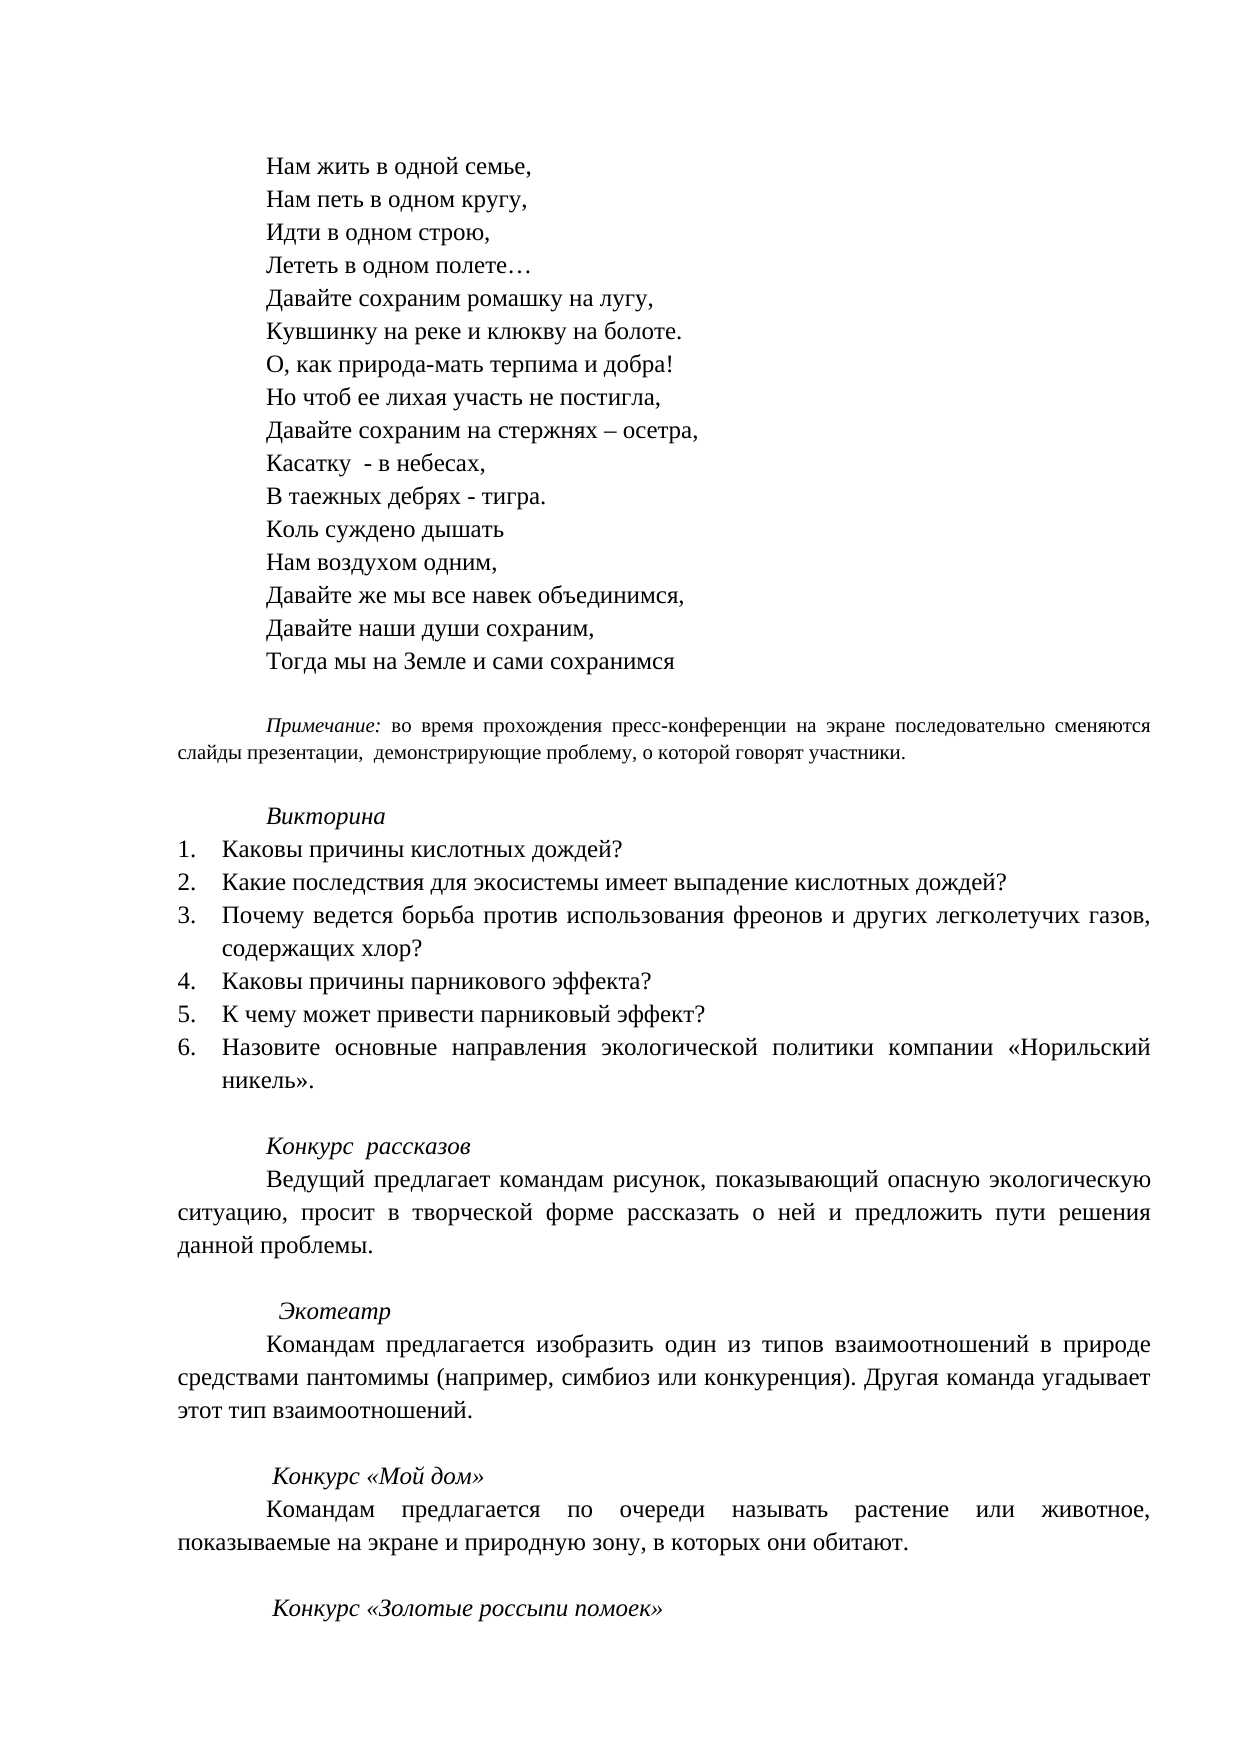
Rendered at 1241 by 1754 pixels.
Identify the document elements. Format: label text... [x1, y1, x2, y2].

text Нам жить в одной семье, [177, 151, 1152, 180]
text О, как природа-мать терпима и добра! [177, 349, 1152, 378]
text Нам петь в одном кругу, [177, 184, 1152, 213]
list Каковы причины кислотных дождей? [177, 834, 1152, 862]
text Но чтоб ее лихая участь не постигла, [177, 382, 1152, 411]
text Касатку - в небесах, [177, 448, 1152, 477]
text Командам предлагается изобразить один из типов взаимоотношений в природе средствами пантомимы (например, симбиоз или конкуренция). Другая команда угадывает этот тип взаимоотношений. [177, 1329, 1152, 1424]
text Давайте сохраним на стержнях – осетра, [177, 415, 1152, 444]
text Ведущий предлагает командам рисунок, показывающий опасную экологическую ситуацию, просит в творческой форме рассказать о ней и предложить пути решения данной проблемы. [177, 1164, 1152, 1259]
text Конкурс «Золотые россыпи помоек» [177, 1593, 1152, 1622]
text Лететь в одном полете… [177, 250, 1152, 279]
list К чему может привести парниковый эффект? [177, 999, 1152, 1028]
list Почему ведется борьба против использования фреонов и других легколетучих газов, содержащих хлор? [177, 900, 1152, 962]
text Командам предлагается по очереди называть растение или животное, показываемые на экране и природную зону, в которых они обитают. [177, 1494, 1152, 1556]
text Примечание: во время прохождения пресс-конференции на экране последовательно сменяются слайды презентации, демонстрирующие проблему, о которой говорят участники. [177, 712, 1152, 764]
text Давайте наши души сохраним, [177, 613, 1152, 642]
text Тогда мы на Земле и сами сохранимся [177, 646, 1152, 675]
text Коль суждено дышать [177, 514, 1152, 543]
text Кувшинку на реке и клюкву на болоте. [177, 316, 1152, 345]
text Викторина [177, 801, 1152, 829]
list Назовите основные направления экологической политики компании «Норильский никель». [177, 1032, 1152, 1094]
text Давайте сохраним ромашку на лугу, [177, 283, 1152, 312]
text Нам воздухом одним, [177, 547, 1152, 576]
text Конкурс «Мой дом» [177, 1461, 1152, 1490]
text Конкурс рассказов [177, 1131, 1152, 1160]
text Экотеатр [177, 1296, 1152, 1325]
text Идти в одном строю, [177, 217, 1152, 246]
text В таежных дебрях - тигра. [177, 481, 1152, 510]
text Давайте же мы все навек объединимся, [177, 580, 1152, 609]
list Какие последствия для экосистемы имеет выпадение кислотных дождей? [177, 867, 1152, 896]
list Каковы причины парникового эффекта? [177, 966, 1152, 994]
